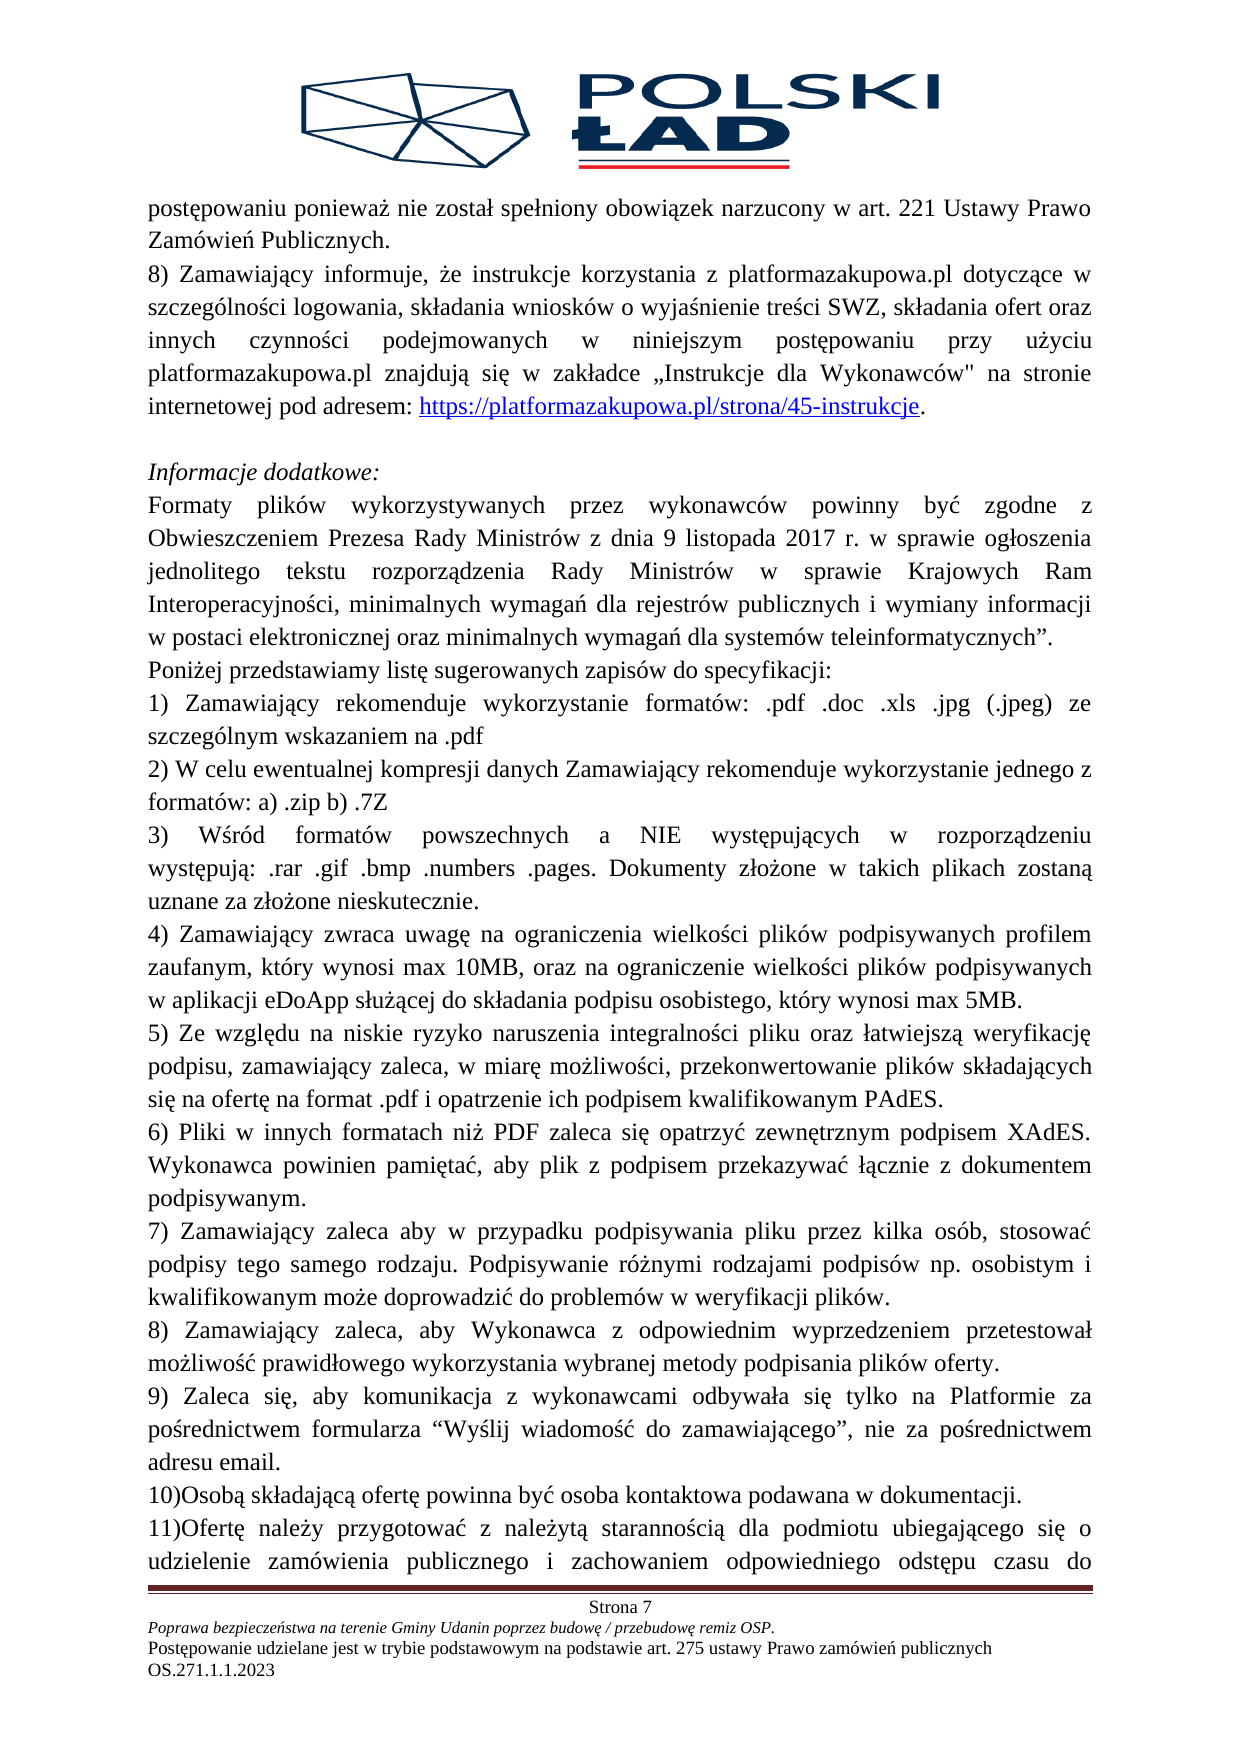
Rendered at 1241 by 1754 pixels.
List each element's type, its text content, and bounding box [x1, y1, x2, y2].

text 3) Wśród formatów powszechnych a NIE występujących w rozporządzeniu występują: .rar .gif .bmp .numbers .pages. Dokumenty złożone w takich plikach zostaną uznane za złożone nieskutecznie. [148, 820, 1093, 915]
text 1) Zamawiający rekomenduje wykorzystanie formatów: .pdf .doc .xls .jpg (.jpeg) ze szczególnym wskazaniem na .pdf [148, 688, 1093, 750]
picture [301, 73, 939, 169]
text Poniżej przedstawiamy listę sugerowanych zapisów do specyfikacji: [148, 655, 1093, 684]
text Formaty plików wykorzystywanych przez wykonawców powinny być zgodne z Obwieszczeniem Prezesa Rady Ministrów z dnia 9 listopada 2017 r. w sprawie ogłoszenia jednolitego tekstu rozporządzenia Rady Ministrów w sprawie Krajowych Ram Interoperacyjności, minimalnych wymagań dla rejestrów publicznych i wymiany informacji w postaci elektronicznej oraz minimalnych wymagań dla systemów teleinformatycznych”. [148, 490, 1093, 651]
text 5) Ze względu na niskie ryzyko naruszenia integralności pliku oraz łatwiejszą weryfikację podpisu, zamawiający zaleca, w miarę możliwości, przekonwertowanie plików składających się na ofertę na format .pdf i opatrzenie ich podpisem kwalifikowanym PAdES. [148, 1018, 1093, 1113]
text 8) Zamawiający informuje, że instrukcje korzystania z platformazakupowa.pl dotyczące w szczególności logowania, składania wniosków o wyjaśnienie treści SWZ, składania ofert oraz innych czynności podejmowanych w niniejszym postępowaniu przy użyciu platformazakupowa.pl znajdują się w zakładce „Instrukcje dla Wykonawców" na stronie internetowej pod adresem: https://platformazakupowa.pl/strona/45-instrukcje. [148, 259, 1093, 419]
text 10)Osobą składającą ofertę powinna być osoba kontaktowa podawana w dokumentacji. [148, 1480, 1093, 1509]
text Informacje dodatkowe: [148, 457, 1093, 486]
text 6) Pliki w innych formatach niż PDF zaleca się opatrzyć zewnętrznym podpisem XAdES. Wykonawca powinien pamiętać, aby plik z podpisem przekazywać łącznie z dokumentem podpisywanym. [148, 1117, 1093, 1212]
text 8) Zamawiający zaleca, aby Wykonawca z odpowiednim wyprzedzeniem przetestował możliwość prawidłowego wykorzystania wybranej metody podpisania plików oferty. [148, 1315, 1093, 1377]
text 9) Zaleca się, aby komunikacja z wykonawcami odbywała się tylko na Platformie za pośrednictwem formularza “Wyślij wiadomość do zamawiającego”, nie za pośrednictwem adresu email. [148, 1381, 1093, 1476]
text 7) Zamawiający zaleca aby w przypadku podpisywania pliku przez kilka osób, stosować podpisy tego samego rodzaju. Podpisywanie różnymi rodzajami podpisów np. osobistym i kwalifikowanym może doprowadzić do problemów w weryfikacji plików. [148, 1216, 1093, 1311]
text 2) W celu ewentualnej kompresji danych Zamawiający rekomenduje wykorzystanie jednego z formatów: a) .zip b) .7Z [148, 754, 1093, 816]
text 4) Zamawiający zwraca uwagę na ograniczenia wielkości plików podpisywanych profilem zaufanym, który wynosi max 10MB, oraz na ograniczenie wielkości plików podpisywanych w aplikacji eDoApp służącej do składania podpisu osobistego, który wynosi max 5MB. [148, 919, 1093, 1014]
